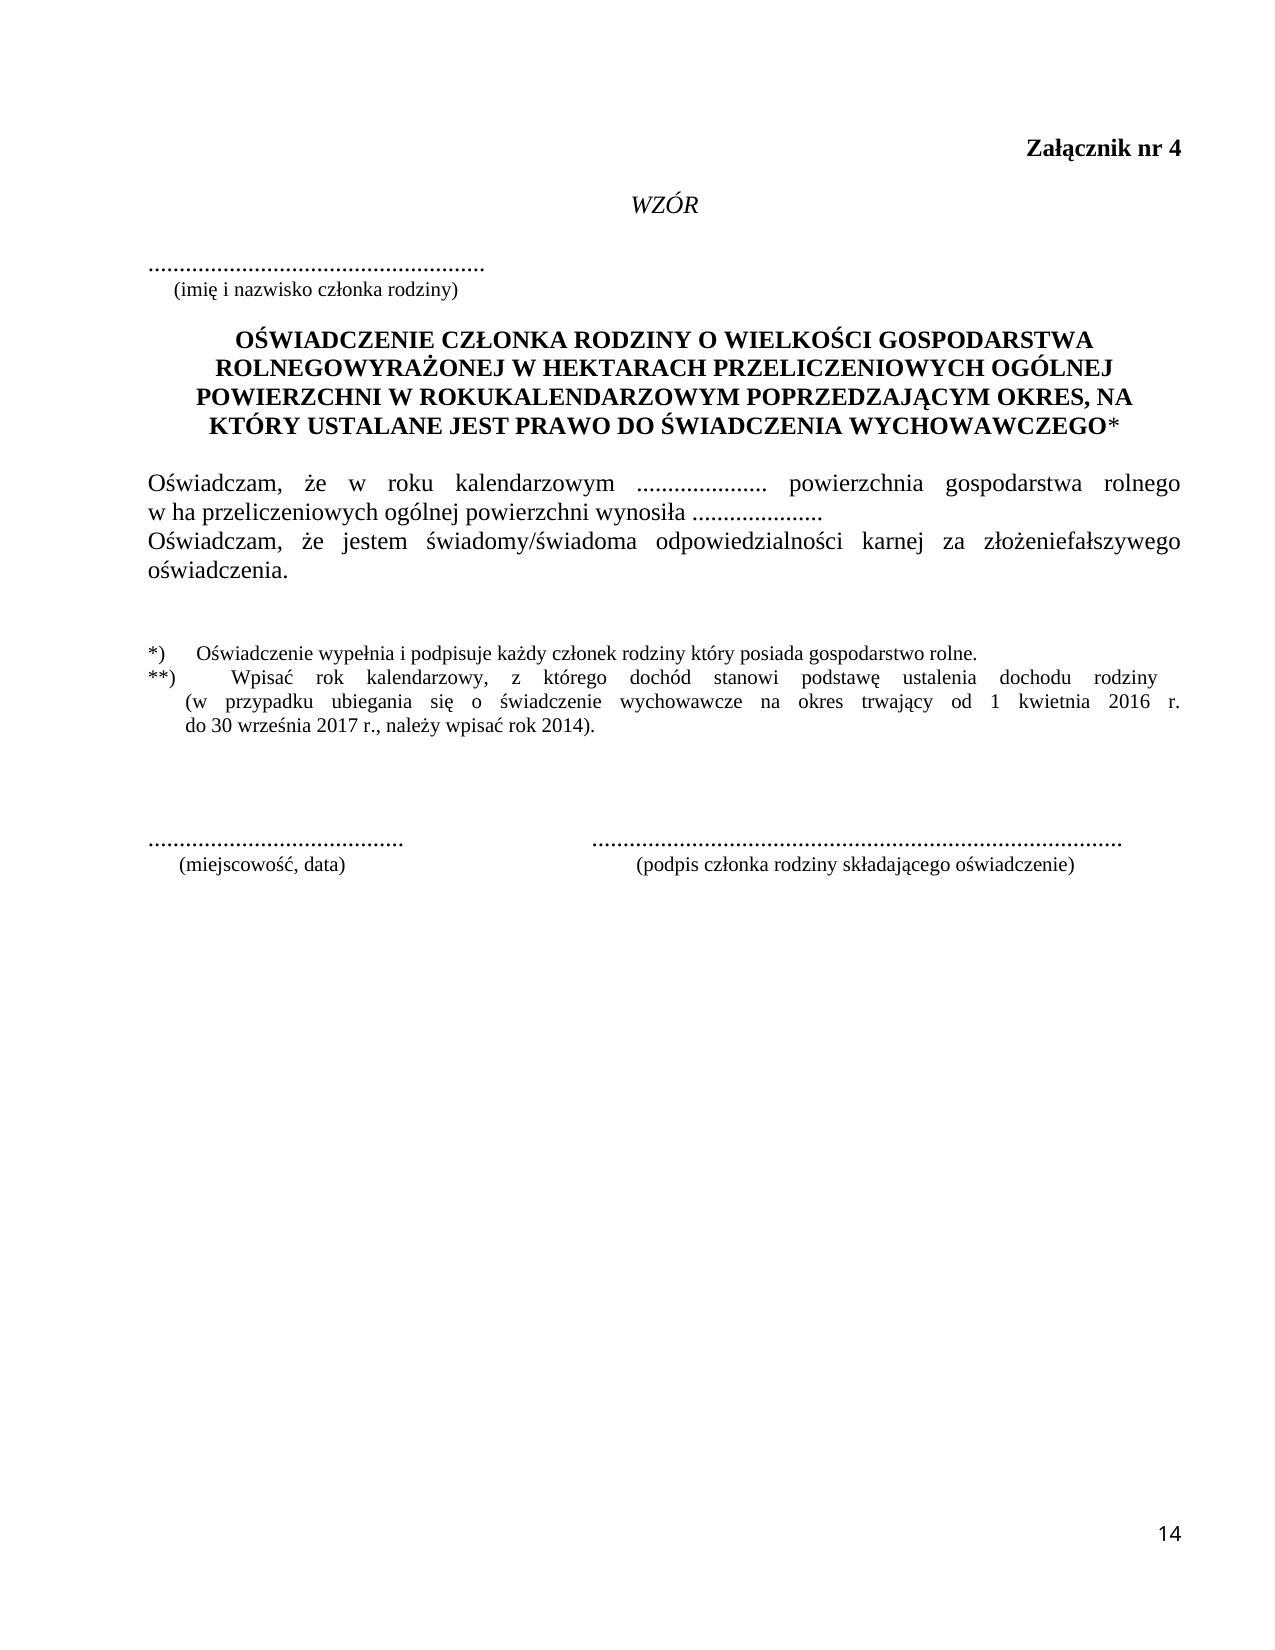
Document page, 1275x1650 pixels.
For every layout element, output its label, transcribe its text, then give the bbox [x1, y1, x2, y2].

text Oświadczam, że jestem świadomy/świadoma odpowiedzialności karnej za złożeniefałszywego oświadczenia. [148, 526, 1181, 583]
text WZÓR [148, 190, 1181, 219]
text ......................................... ..................................................................................... [148, 823, 1181, 852]
text ...................................................... [148, 248, 1181, 277]
text (imię i nazwisko członka rodziny) [148, 277, 1181, 301]
text Oświadczam, że w roku kalendarzowym ..................... powierzchnia gospodarstwa rolnego w ha przeliczeniowych ogólnej powierzchni wynosiła ..................... [148, 468, 1181, 526]
text (miejscowość, data) (podpis członka rodziny składającego oświadczenie) [148, 852, 1181, 876]
text OŚWIADCZENIE CZŁONKA RODZINY O WIELKOŚCI GOSPODARSTWA ROLNEGOWYRAŻONEJ W HEKTARACH PRZELICZENIOWYCH OGÓLNEJ POWIERZCHNI W ROKUKALENDARZOWYM POPRZEDZAJĄCYM OKRES, NA KTÓRY USTALANE JEST PRAWO DO ŚWIADCZENIA WYCHOWAWCZEGO* [148, 325, 1181, 440]
text **) Wpisać rok kalendarzowy, z którego dochód stanowi podstawę ustalenia dochodu rodziny (w przypadku ubiegania się o świadczenie wychowawcze na okres trwający od 1 kwietnia 2016 r. do 30 września 2017 r., należy wpisać rok 2014). [148, 665, 1181, 737]
text *) Oświadczenie wypełnia i podpisuje każdy członek rodziny który posiada gospodarstwo rolne. [148, 641, 1181, 665]
text Załącznik nr 4 [148, 133, 1181, 162]
